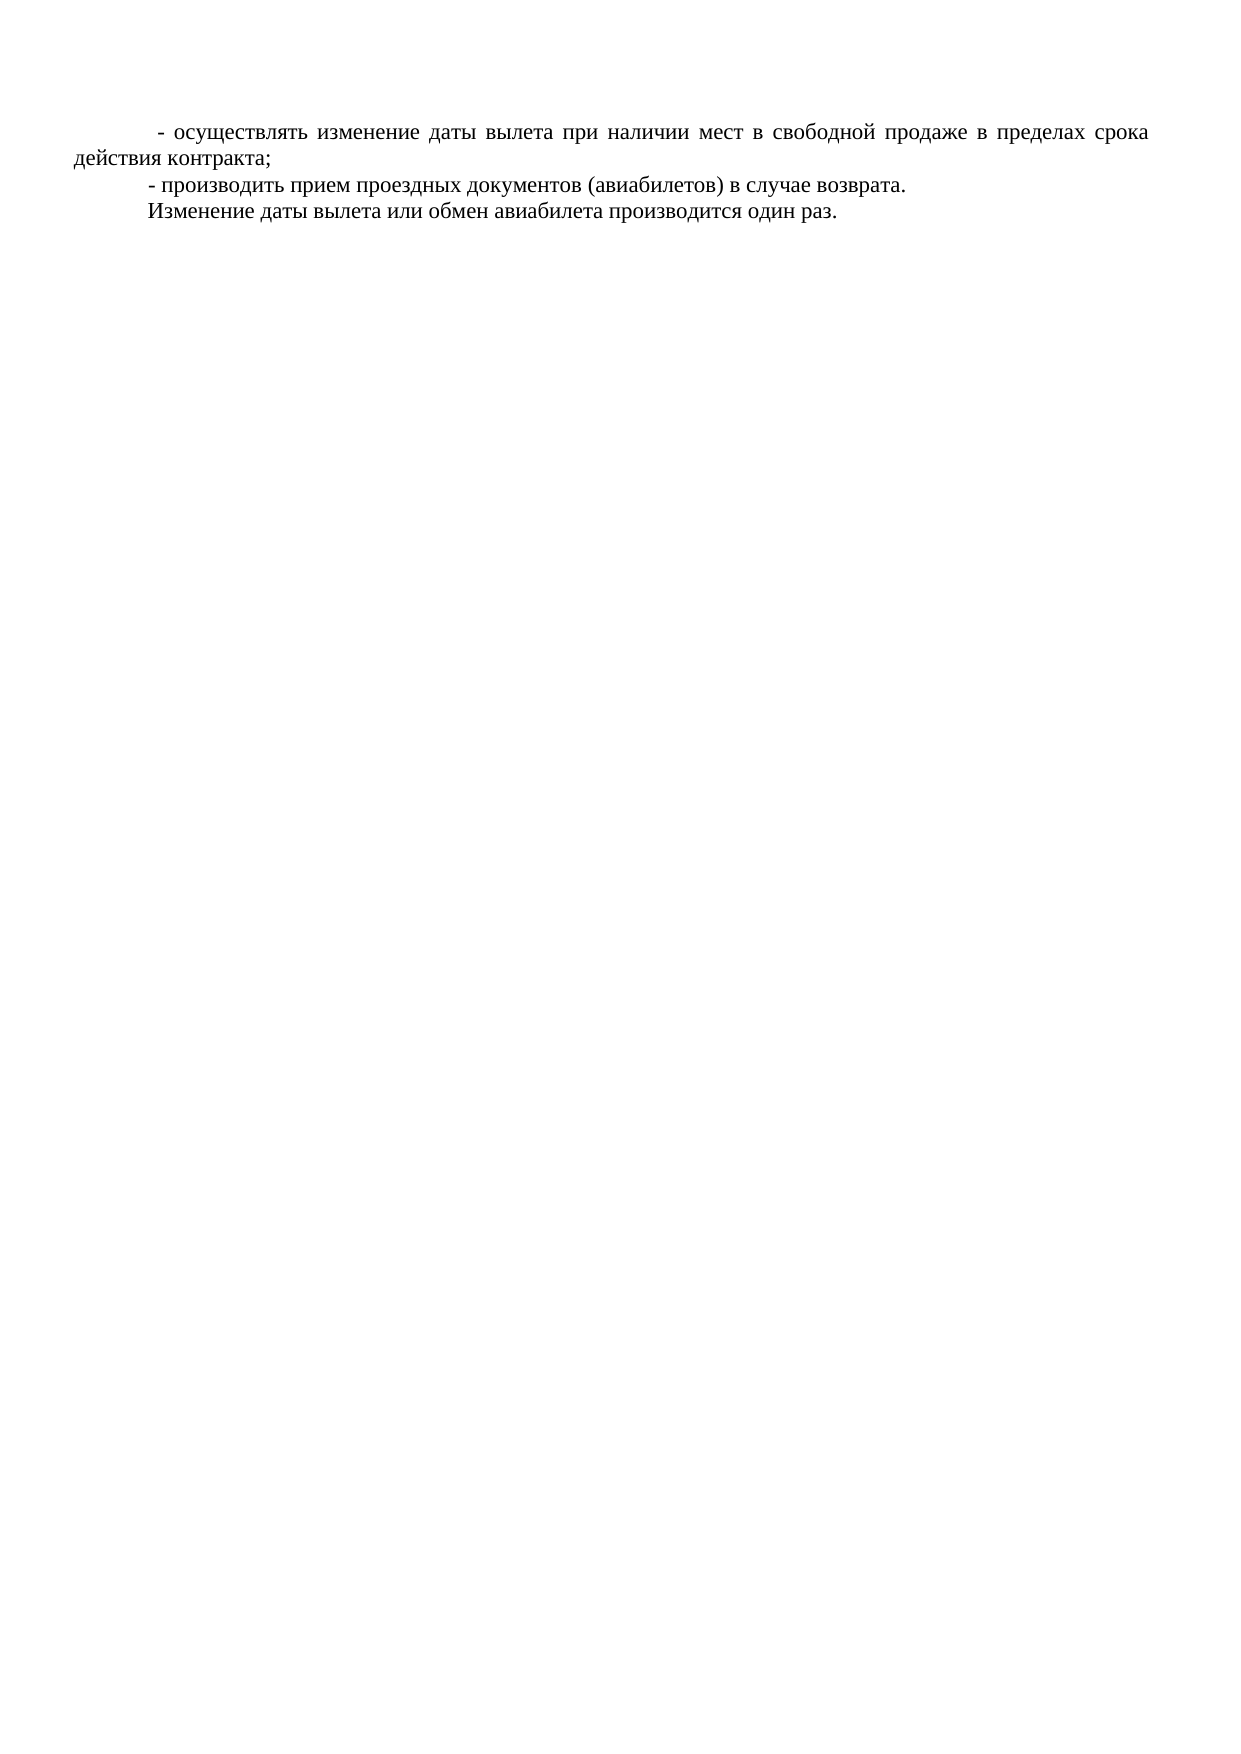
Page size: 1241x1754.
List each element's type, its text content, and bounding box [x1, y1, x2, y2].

text - производить прием проездных документов (авиабилетов) в случае возврата. [74, 171, 1152, 197]
text - осуществлять изменение даты вылета при наличии мест в свободной продаже в пределах срока действия контракта; [74, 118, 1152, 171]
text Изменение даты вылета или обмен авиабилета производится один раз. [74, 197, 1152, 223]
